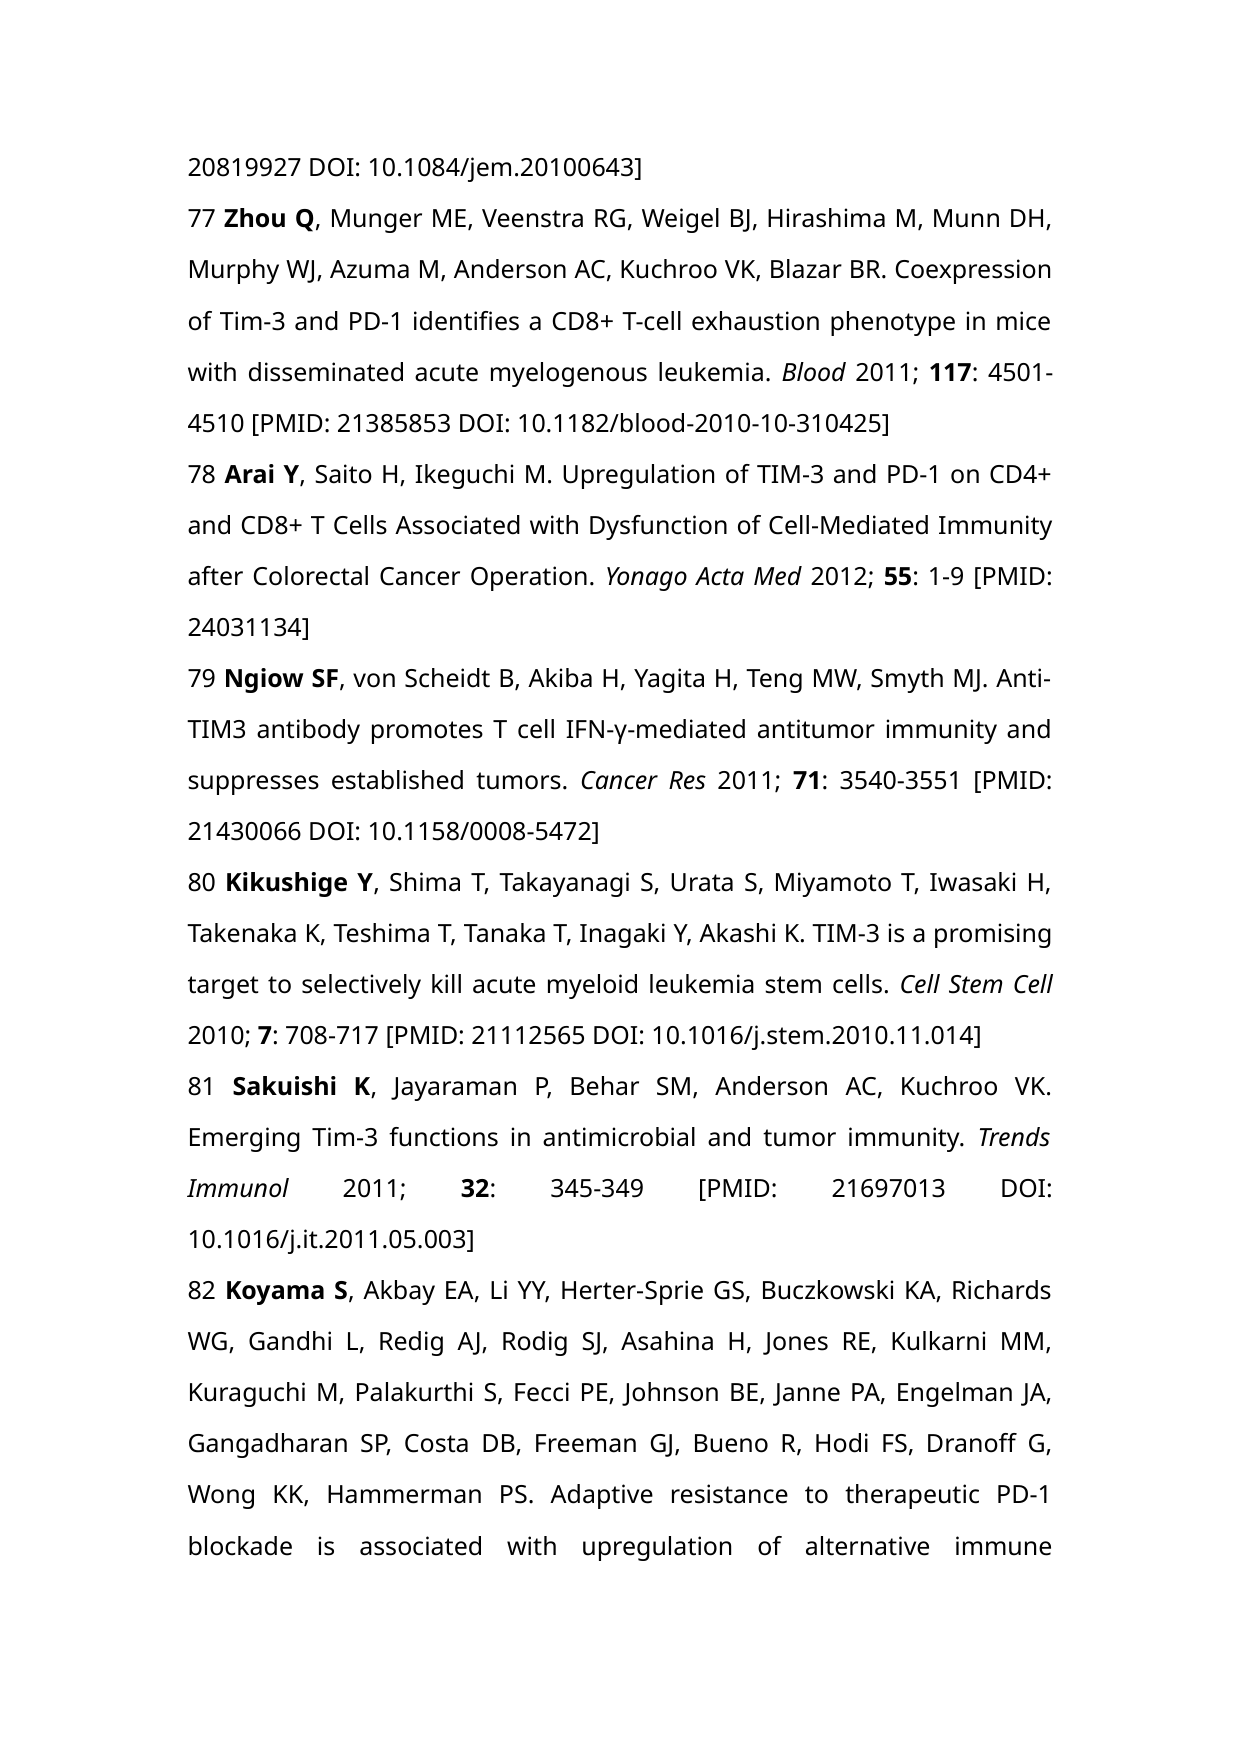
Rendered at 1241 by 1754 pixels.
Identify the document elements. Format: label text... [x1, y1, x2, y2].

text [187, 1273, 1053, 1562]
text 81 Sakuishi K, Jayaraman P, Behar SM, Anderson AC, Kuchroo VK. Emerging Tim-3 functions in antimicrobial and tumor immunity. Trends Immunol 2011; 32: 345-349 [PMID: 21697013 DOI: 10.1016/j.it.2011.05.003] [187, 1069, 1053, 1256]
text 77 Zhou Q, Munger ME, Veenstra RG, Weigel BJ, Hirashima M, Munn DH, Murphy WJ, Azuma M, Anderson AC, Kuchroo VK, Blazar BR. Coexpression of Tim-3 and PD-1 identifies a CD8+ T-cell exhaustion phenotype in mice with disseminated acute myelogenous leukemia. Blood 2011; 117: 4501-4510 [PMID: 21385853 DOI: 10.1182/blood-2010-10-310425] [187, 201, 1053, 439]
text 79 Ngiow SF, von Scheidt B, Akiba H, Yagita H, Teng MW, Smyth MJ. Anti-TIM3 antibody promotes T cell IFN-γ-mediated antitumor immunity and suppresses established tumors. Cancer Res 2011; 71: 3540-3551 [PMID: 21430066 DOI: 10.1158/0008-5472] [187, 660, 1053, 848]
text 78 Arai Y, Saito H, Ikeguchi M. Upregulation of TIM-3 and PD-1 on CD4+ and CD8+ T Cells Associated with Dysfunction of Cell-Mediated Immunity after Colorectal Cancer Operation. Yonago Acta Med 2012; 55: 1-9 [PMID: 24031134] [187, 456, 1053, 643]
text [187, 150, 1053, 184]
text 80 Kikushige Y, Shima T, Takayanagi S, Urata S, Miyamoto T, Iwasaki H, Takenaka K, Teshima T, Tanaka T, Inagaki Y, Akashi K. TIM-3 is a promising target to selectively kill acute myeloid leukemia stem cells. Cell Stem Cell 2010; 7: 708-717 [PMID: 21112565 DOI: 10.1016/j.stem.2010.11.014] [187, 864, 1053, 1052]
